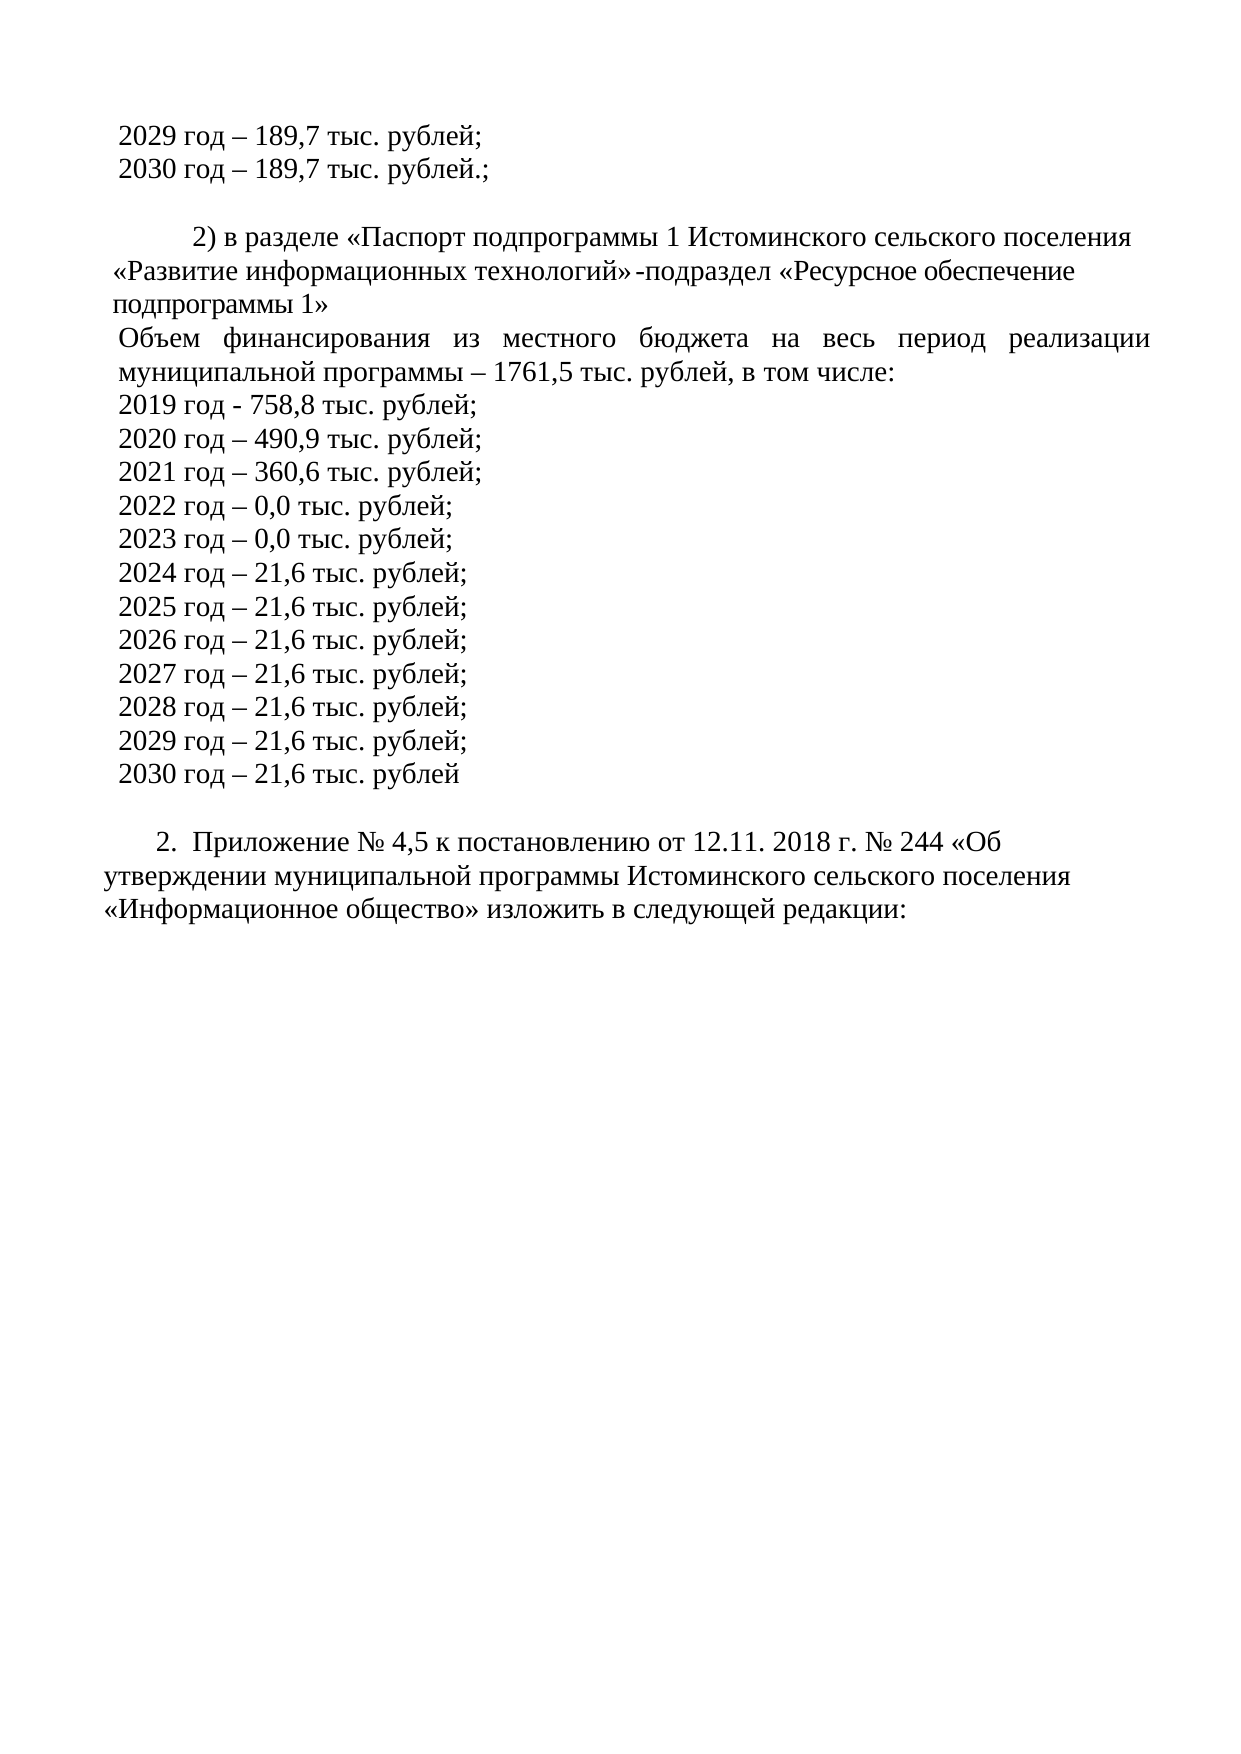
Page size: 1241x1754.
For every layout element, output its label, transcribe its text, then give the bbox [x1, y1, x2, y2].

text 2020 год – 490,9 тыс. рублей; [118, 421, 1152, 454]
list Приложение № 4,5 к постановлению от 12.11. 2018 г. № 244 «Об утверждении муниципальной программы Истоминского сельского поселения «Информационное общество» изложить в следующей редакции: [103, 824, 1152, 925]
text Объем финансирования из местного бюджета на весь период реализации муниципальной программы – 1761,5 тыс. рублей, в том числе: [118, 320, 1152, 387]
text 2) в разделе «Паспорт подпрограммы 1 Истоминского сельского поселения «Развитие информационных технологий» -подраздел «Ресурсное обеспечение подпрограммы 1» [112, 219, 1157, 320]
text 2019 год - 758,8 тыс. рублей; [118, 387, 1152, 421]
text 2029 год – 21,6 тыс. рублей; [118, 723, 1152, 756]
text 2028 год – 21,6 тыс. рублей; [118, 689, 1152, 723]
text 2029 год – 189,7 тыс. рублей; [118, 118, 1152, 152]
text 2022 год – 0,0 тыс. рублей; [118, 488, 1152, 522]
text 2021 год – 360,6 тыс. рублей; [118, 454, 1152, 488]
text 2025 год – 21,6 тыс. рублей; [118, 589, 1152, 622]
text 2030 год – 21,6 тыс. рублей [118, 756, 1152, 790]
text 2027 год – 21,6 тыс. рублей; [118, 656, 1152, 689]
text 2024 год – 21,6 тыс. рублей; [118, 555, 1152, 589]
text 2030 год – 189,7 тыс. рублей.; [118, 152, 1152, 185]
text 2026 год – 21,6 тыс. рублей; [118, 622, 1152, 656]
text 2023 год – 0,0 тыс. рублей; [118, 522, 1152, 555]
